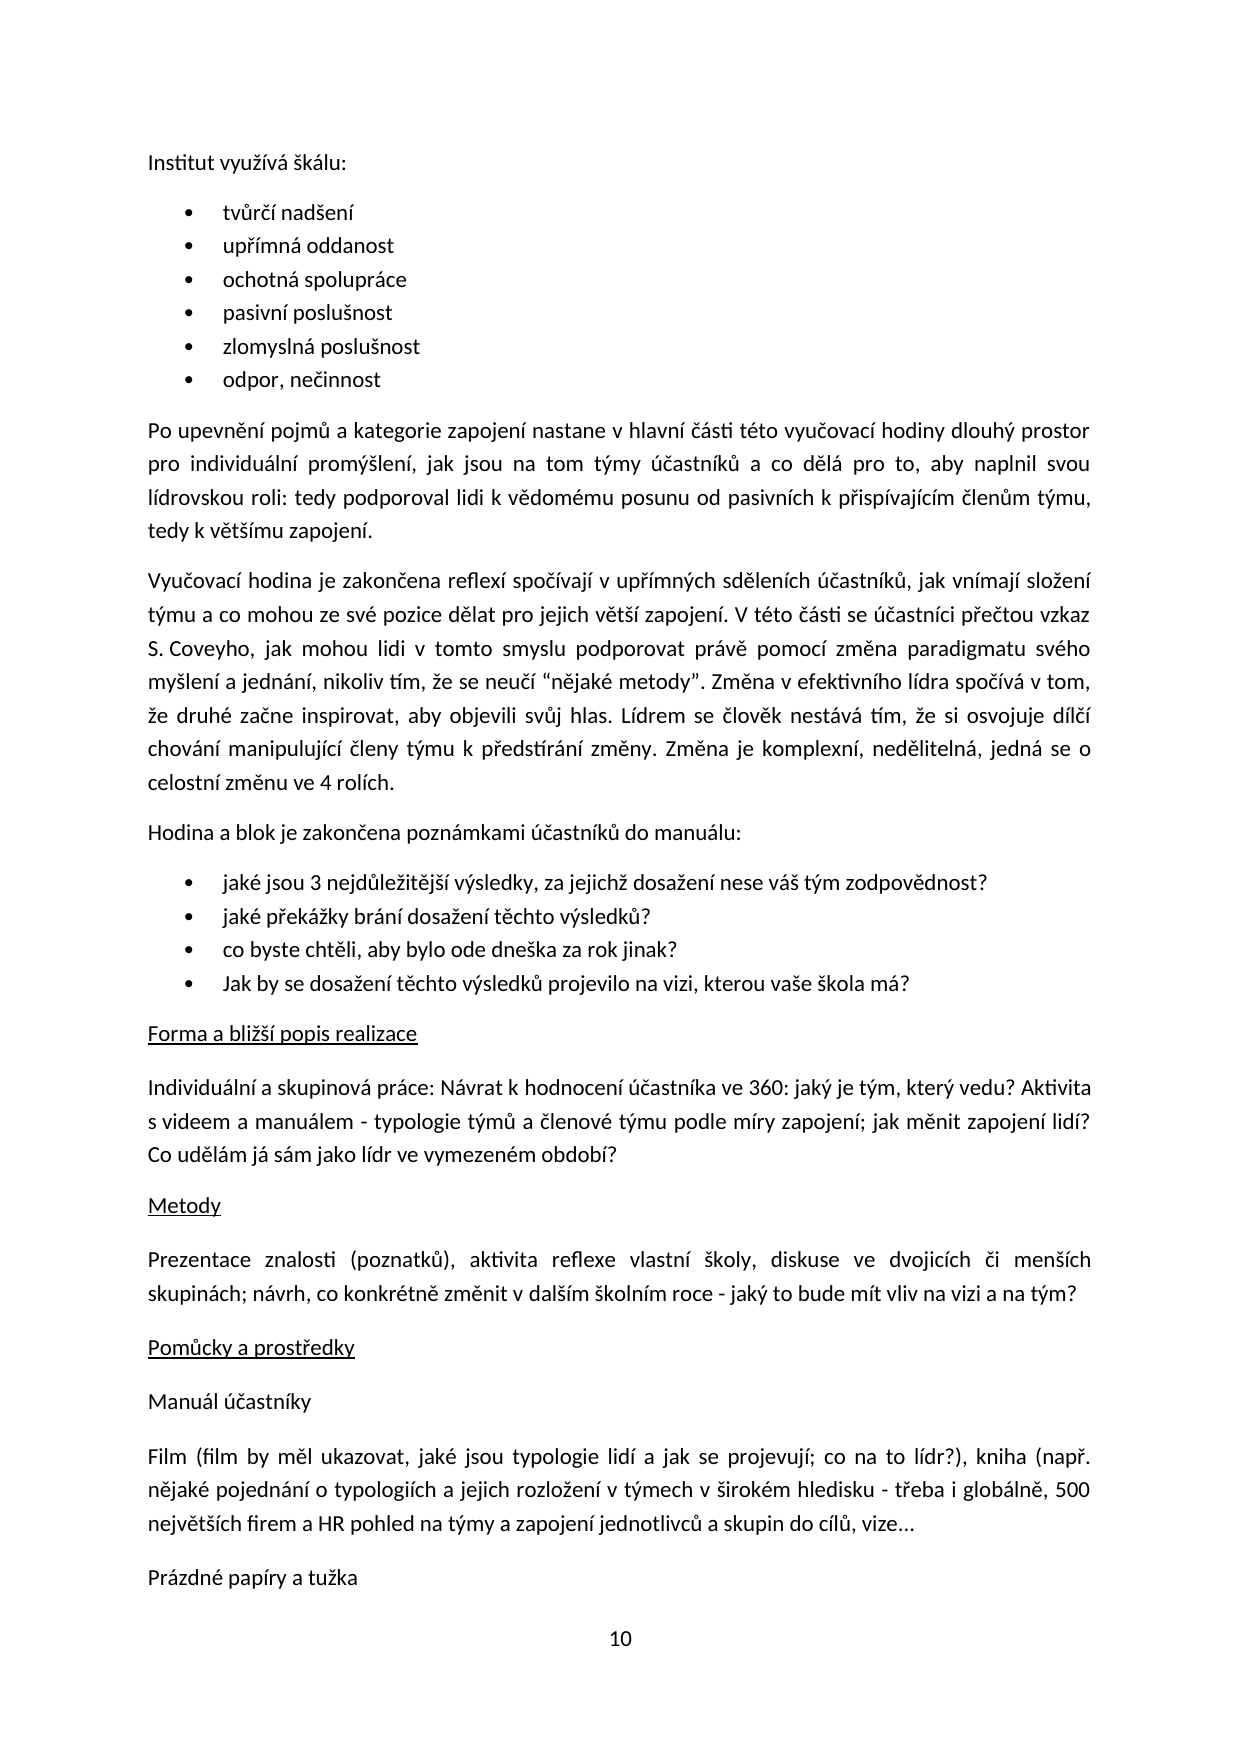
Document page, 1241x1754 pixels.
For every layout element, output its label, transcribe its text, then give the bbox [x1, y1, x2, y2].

text Prezentace znalosti (poznatků), aktivita reflexe vlastní školy, diskuse ve dvojicích či menších skupinách; návrh, co konkrétně změnit v dalším školním roce - jaký to bude mít vliv na vizi a na tým? [148, 1245, 1093, 1307]
text Po upevnění pojmů a kategorie zapojení nastane v hlavní části této vyučovací hodiny dlouhý prostor pro individuální promýšlení, jak jsou na tom týmy účastníků a co dělá pro to, aby naplnil svou lídrovskou roli: tedy podporoval lidi k vědomému posunu od pasivních k přispívajícím členům týmu, tedy k většímu zapojení. [148, 416, 1093, 544]
text Film (film by měl ukazovat, jaké jsou typologie lidí a jak se projevují; co na to lídr?), kniha (např. nějaké pojednání o typologiích a jejich rozložení v týmech v širokém hledisku - třeba i globálně, 500 největších firem a HR pohled na týmy a zapojení jednotlivců a skupin do cílů, vize... [148, 1442, 1093, 1537]
list ochotná spolupráce [185, 265, 1093, 293]
text Individuální a skupinová práce: Návrat k hodnocení účastníka ve 360: jaký je tým, který vedu? Aktivita s videem a manuálem - typologie týmů a členové týmu podle míry zapojení; jak měnit zapojení lidí? Co udělám já sám jako lídr ve vymezeném období? [148, 1073, 1093, 1168]
list pasivní poslušnost [185, 298, 1093, 326]
list odpor, nečinnost [185, 366, 1093, 393]
list upřímná oddanost [185, 231, 1093, 259]
text Institut využívá škálu: [148, 148, 1093, 176]
text Hodina a blok je zakončena poznámkami účastníků do manuálu: [148, 818, 1093, 846]
list jaké jsou 3 nejdůležitější výsledky, za jejichž dosažení nese váš tým zodpovědnost? [185, 868, 1093, 896]
list tvůrčí nadšení [185, 198, 1093, 226]
list jaké překážky brání dosažení těchto výsledků? [185, 902, 1093, 930]
text Pomůcky a prostředky [148, 1333, 1093, 1361]
text Forma a bližší popis realizace [148, 1019, 1093, 1047]
text Prázdné papíry a tužka [148, 1563, 1093, 1591]
text Metody [148, 1191, 1093, 1219]
text Manuál účastníky [148, 1387, 1093, 1415]
text Vyučovací hodina je zakončena reflexí spočívají v upřímných sděleních účastníků, jak vnímají složení týmu a co mohou ze své pozice dělat pro jejich větší zapojení. V této části se účastníci přečtou vzkaz S. Coveyho, jak mohou lidi v tomto smyslu podporovat právě pomocí změna paradigmatu svého myšlení a jednání, nikoliv tím, že se neučí “nějaké metody”. Změna v efektivního lídra spočívá v tom, že druhé začne inspirovat, aby objevili svůj hlas. Lídrem se člověk nestává tím, že si osvojuje dílčí chování manipulující členy týmu k předstírání změny. Změna je komplexní, nedělitelná, jedná se o celostní změnu ve 4 rolích. [148, 567, 1093, 796]
list co byste chtěli, aby bylo ode dneška za rok jinak? [185, 935, 1093, 963]
list zlomyslná poslušnost [185, 332, 1093, 360]
list Jak by se dosažení těchto výsledků projevilo na vizi, kterou vaše škola má? [185, 969, 1093, 997]
